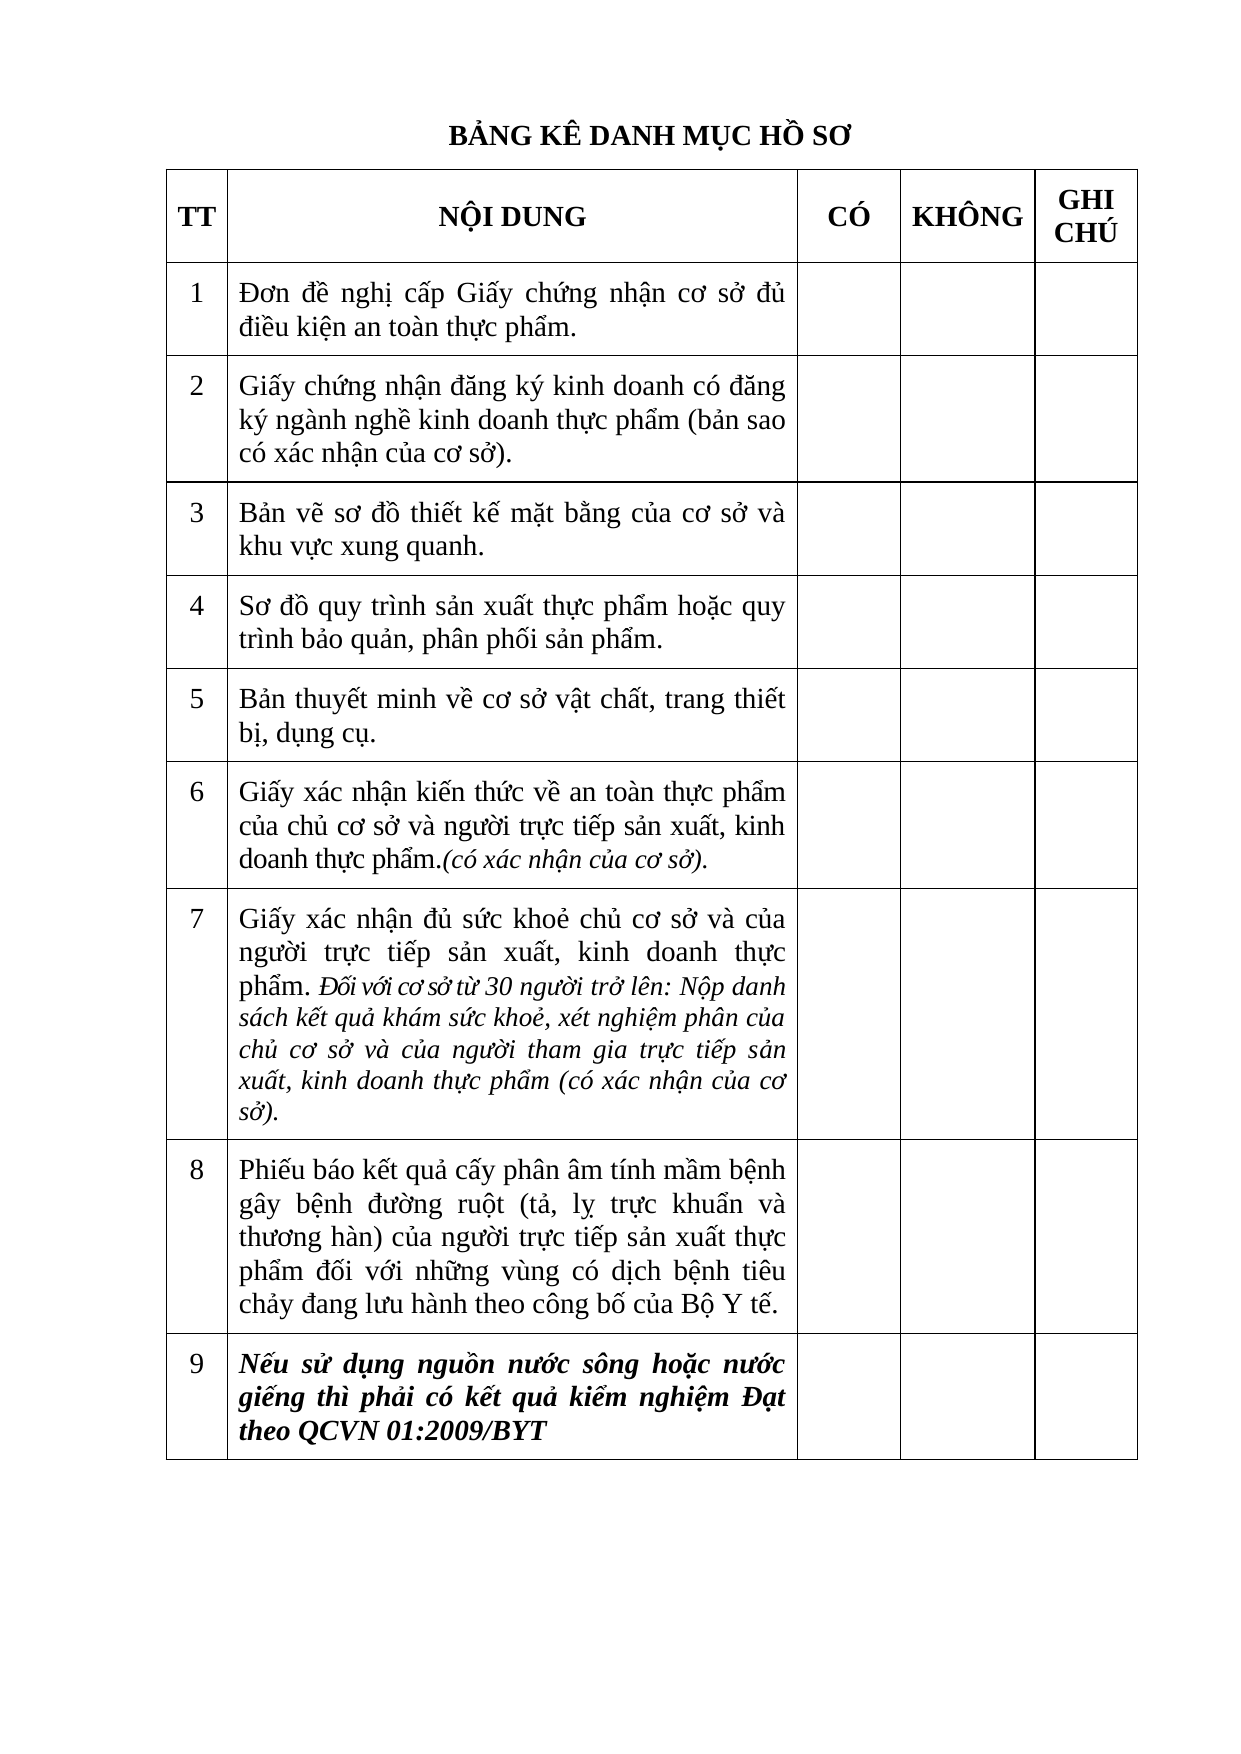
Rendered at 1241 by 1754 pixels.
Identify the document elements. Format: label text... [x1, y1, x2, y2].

table_cell 8 [167, 1140, 227, 1332]
table_header TT [167, 170, 227, 262]
table_cell Giấy xác nhận kiến thức về an toàn thực phẩm của chủ cơ sở và người trực tiếp sản xuất, kinh doanh thực phẩm.(có xác nhận của cơ sở). [228, 762, 797, 887]
table_cell [901, 263, 1034, 355]
table_cell 7 [167, 889, 227, 1139]
table_cell 2 [167, 356, 227, 481]
table_cell 4 [167, 576, 227, 668]
table_cell [1036, 1140, 1137, 1332]
table_cell [1036, 356, 1137, 481]
table_cell [901, 1334, 1034, 1459]
table_cell [901, 576, 1034, 668]
table_cell [798, 1140, 900, 1332]
table_header KHÔNG [901, 170, 1034, 262]
table_cell 5 [167, 669, 227, 761]
table_cell [1036, 889, 1137, 1139]
table_cell 1 [167, 263, 227, 355]
table_cell [901, 889, 1034, 1139]
table_cell [901, 356, 1034, 481]
table_cell Bản thuyết minh về cơ sở vật chất, trang thiết bị, dụng cụ. [228, 669, 797, 761]
table_cell [1036, 1334, 1137, 1459]
table_cell [901, 669, 1034, 761]
table_cell [1036, 576, 1137, 668]
table_cell 6 [167, 762, 227, 887]
table_cell [798, 669, 900, 761]
table_cell [798, 483, 900, 574]
table_cell Bản vẽ sơ đồ thiết kế mặt bằng của cơ sở và khu vực xung quanh. [228, 483, 797, 574]
table_cell [798, 356, 900, 481]
table_cell Nếu sử dụng nguồn nước sông hoặc nước giếng thì phải có kết quả kiểm nghiệm Đạt theo QCVN 01:2009/BYT [228, 1334, 797, 1459]
table_cell [1036, 762, 1137, 887]
table_header NỘI DUNG [228, 170, 797, 262]
table_header CÓ [798, 170, 900, 262]
table_cell [901, 1140, 1034, 1332]
table_cell [798, 889, 900, 1139]
table_cell [798, 576, 900, 668]
table_cell [1036, 263, 1137, 355]
table_cell [1036, 669, 1137, 761]
table_header GHI CHÚ [1036, 170, 1137, 262]
table_cell Sơ đồ quy trình sản xuất thực phẩm hoặc quy trình bảo quản, phân phối sản phẩm. [228, 576, 797, 668]
table_cell [901, 762, 1034, 887]
table_cell [798, 762, 900, 887]
table_cell Giấy chứng nhận đăng ký kinh doanh có đăng ký ngành nghề kinh doanh thực phẩm (bản sao có xác nhận của cơ sở). [228, 356, 797, 481]
table_cell 9 [167, 1334, 227, 1459]
table_cell Giấy xác nhận đủ sức khoẻ chủ cơ sở và của người trực tiếp sản xuất, kinh doanh thực phẩm. Đối với cơ sở từ 30 người trở lên: Nộp danh sách kết quả khám sức khoẻ, xét nghiệm phân của chủ cơ sở và của người tham gia trực tiếp sản xuất, kinh doanh thực phẩm (có xác nhận của cơ sở). [228, 889, 797, 1139]
table_cell [798, 263, 900, 355]
table_cell Phiếu báo kết quả cấy phân âm tính mầm bệnh gây bệnh đường ruột (tả, lỵ trực khuẩn và thương hàn) của người trực tiếp sản xuất thực phẩm đối với những vùng có dịch bệnh tiêu chảy đang lưu hành theo công bố của Bộ Y tế. [228, 1140, 797, 1332]
table_cell Đơn đề nghị cấp Giấy chứng nhận cơ sở đủ điều kiện an toàn thực phẩm. [228, 263, 797, 355]
table_cell [1036, 483, 1137, 574]
text BẢNG KÊ DANH MỤC HỒ SƠ [177, 118, 1122, 152]
table_cell [901, 483, 1034, 574]
table_cell [798, 1334, 900, 1459]
table_cell 3 [167, 483, 227, 574]
